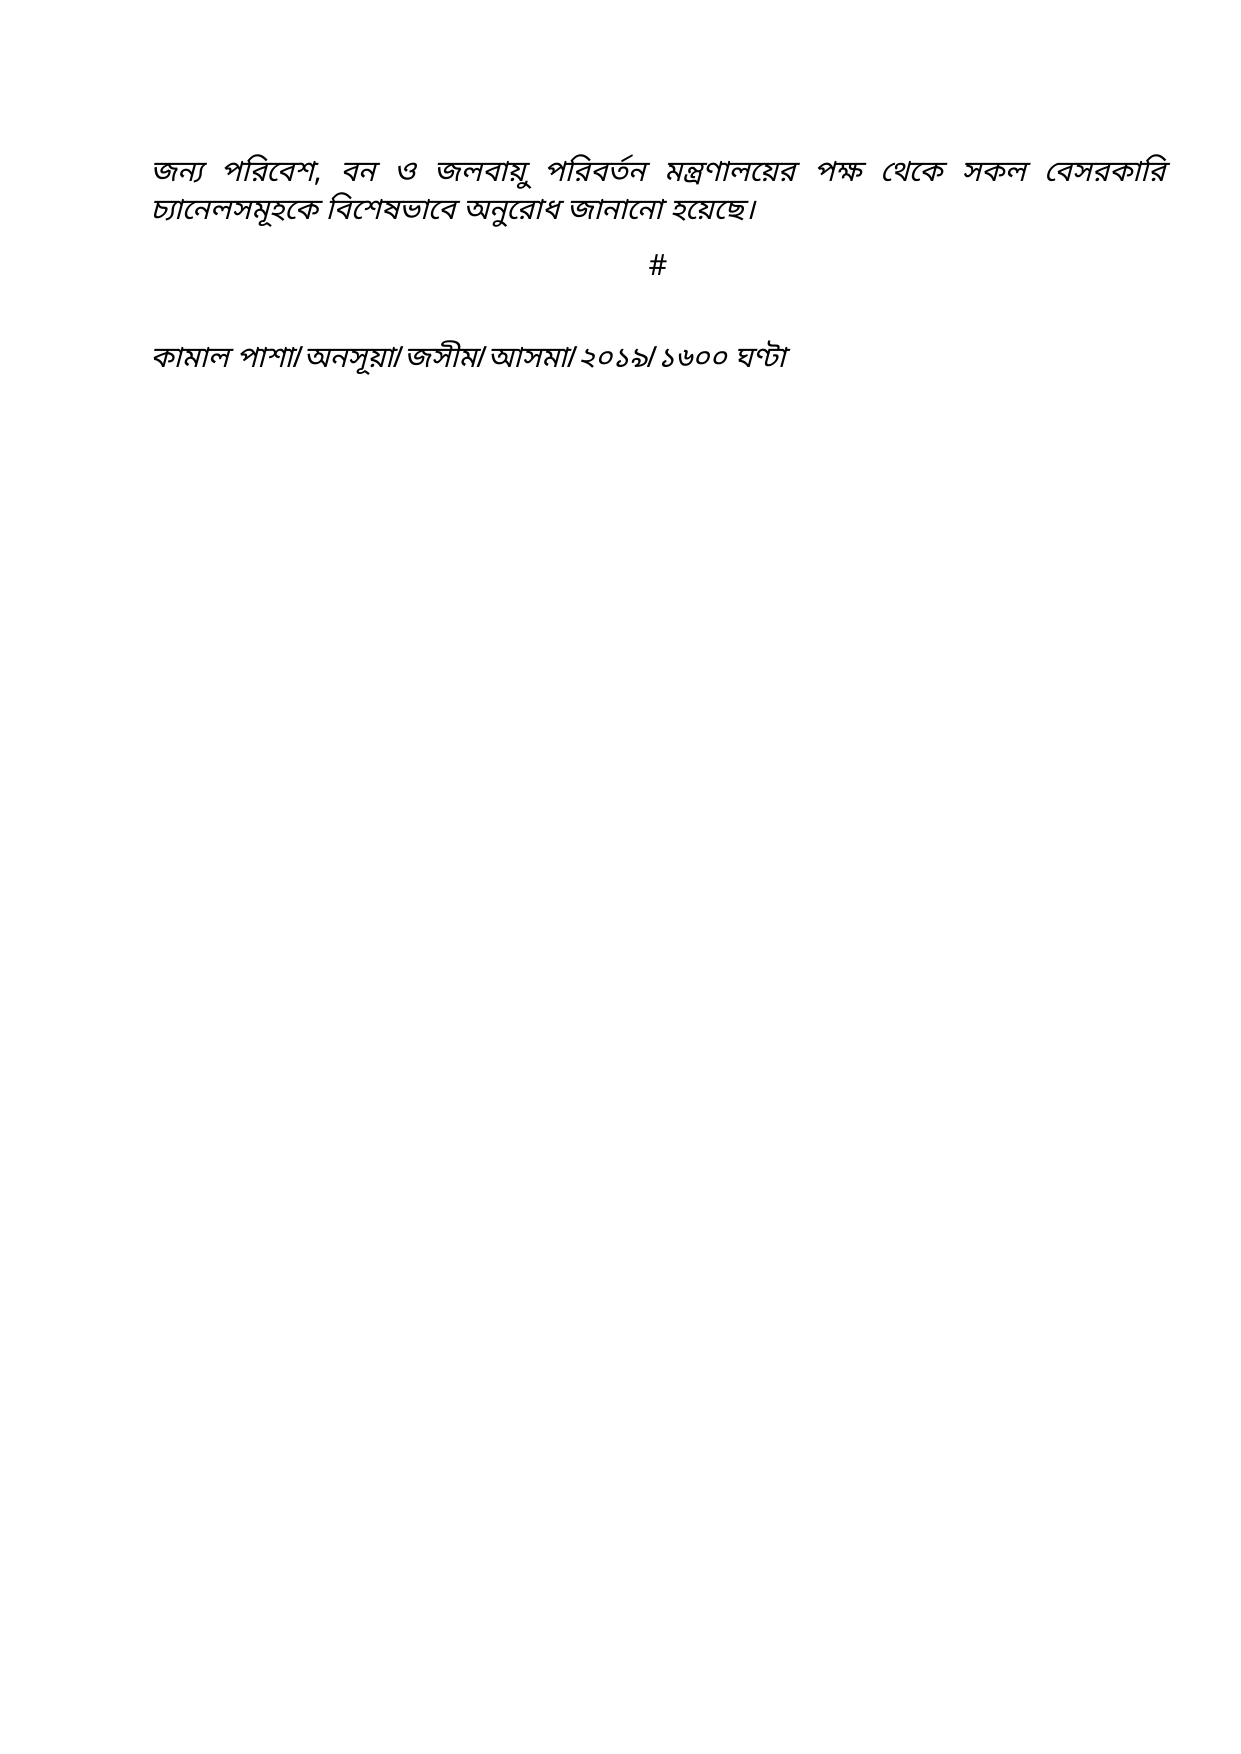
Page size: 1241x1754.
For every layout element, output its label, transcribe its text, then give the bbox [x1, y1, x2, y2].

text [150, 150, 1165, 232]
text কামাল পাশা/অনসূয়া/জসীম/আসমা/২০১৯/১৬০০ ঘণ্টা [150, 336, 1165, 379]
text # [150, 244, 1165, 284]
